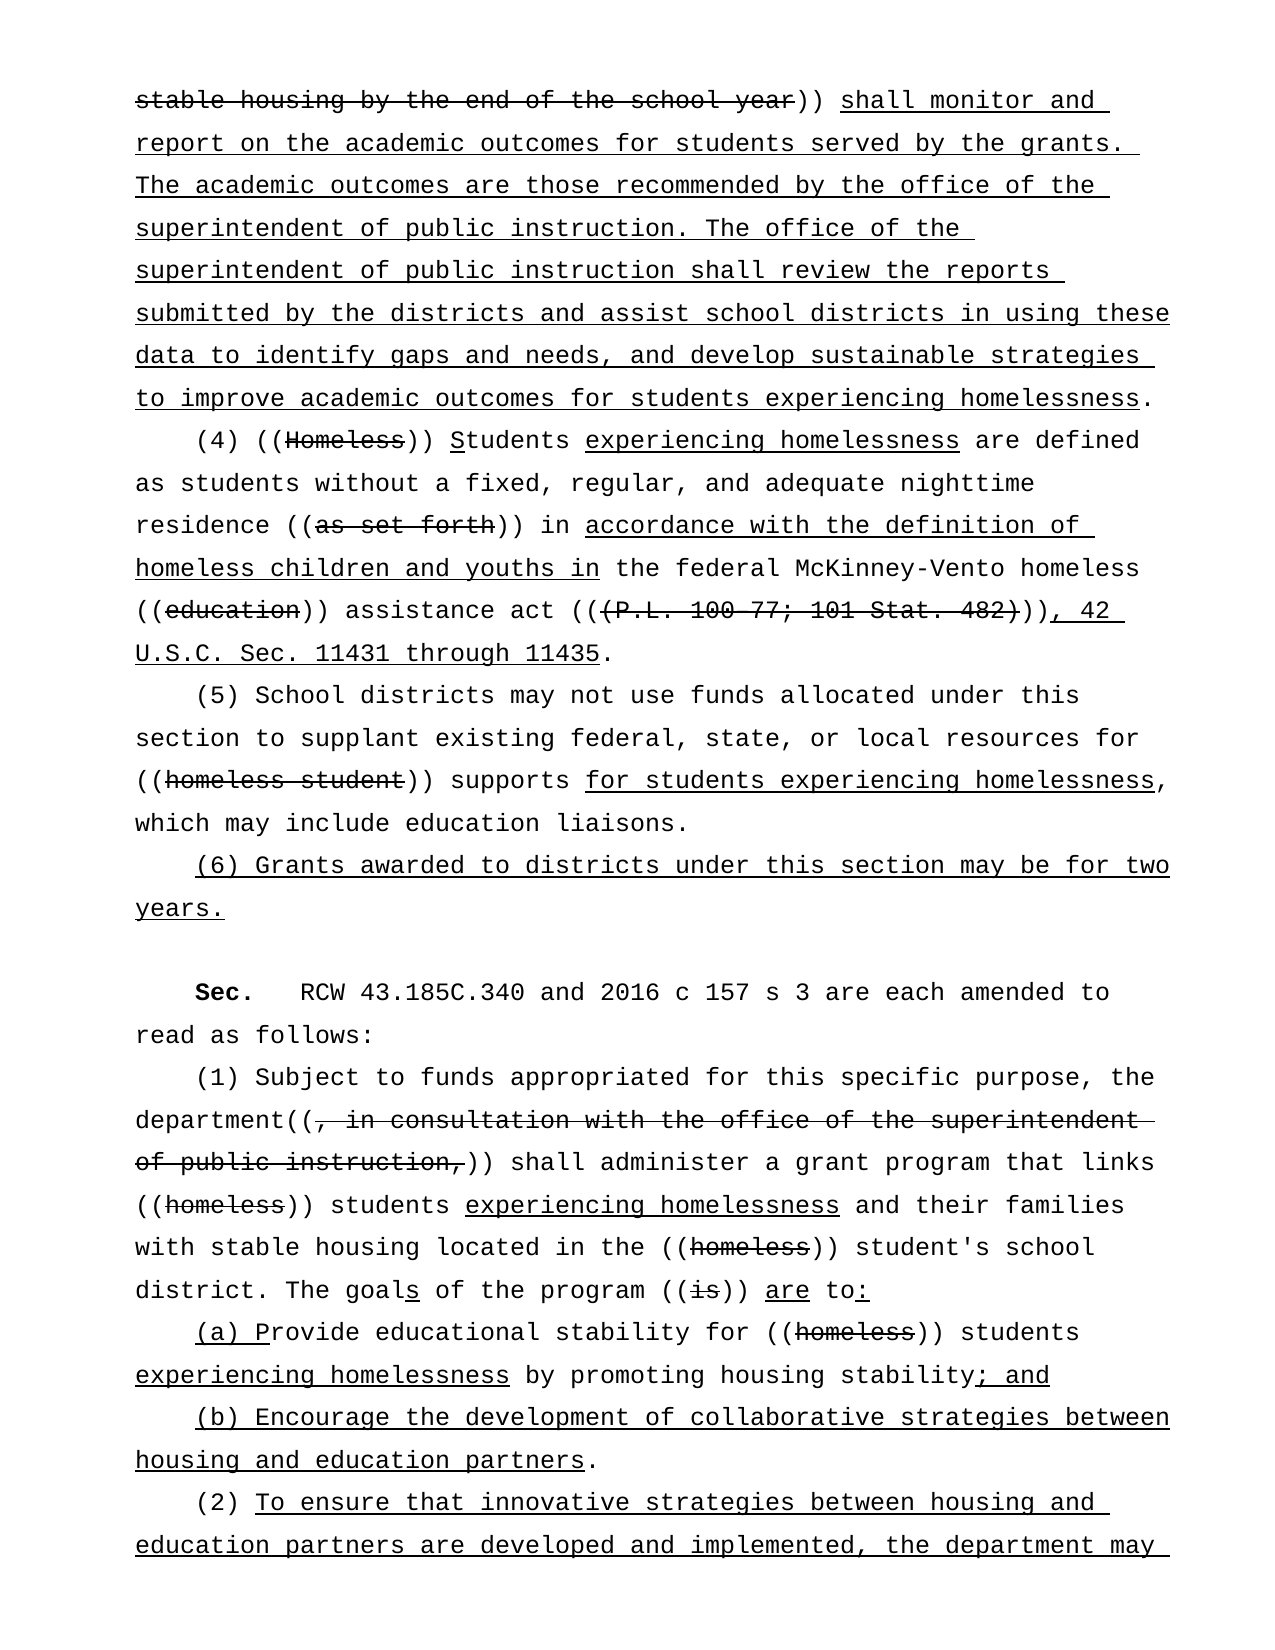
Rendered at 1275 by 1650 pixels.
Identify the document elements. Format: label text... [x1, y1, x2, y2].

text (6) Grants awarded to districts under this section may be for two years. [135, 840, 1170, 925]
text Sec. RCW 43.185C.340 and 2016 c 157 s 3 are each amended to read as follows: [135, 967, 1170, 1052]
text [135, 75, 1170, 324]
text (1) Subject to funds appropriated for this specific purpose, the department((, in consultation with the office of the superintendent of public instruction,)) shall administer a grant program that links ((homeless)) students experiencing homelessness and their families with stable housing located in the ((homeless)) student's school district. The goals of the program ((is)) are to: [135, 1052, 1170, 1307]
text (b) Encourage the development of collaborative strategies between housing and education partners. [135, 1392, 1170, 1477]
text (a) Provide educational stability for ((homeless)) students experiencing homelessness by promoting housing stability; and [135, 1307, 1170, 1392]
text (5) School districts may not use funds allocated under this section to supplant existing federal, state, or local resources for ((homeless student)) supports for students experiencing homelessness, which may include education liaisons. [135, 670, 1170, 840]
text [135, 1477, 1170, 1555]
text (4) ((Homeless)) Students experiencing homelessness are defined as students without a fixed, regular, and adequate nighttime residence ((as set forth)) in accordance with the definition of homeless children and youths in the federal McKinney-Vento homeless ((education)) assistance act (((P.L. 100–77; 101 Stat. 482))), 42 U.S.C. Sec. 11431 through 11435. [135, 415, 1170, 670]
